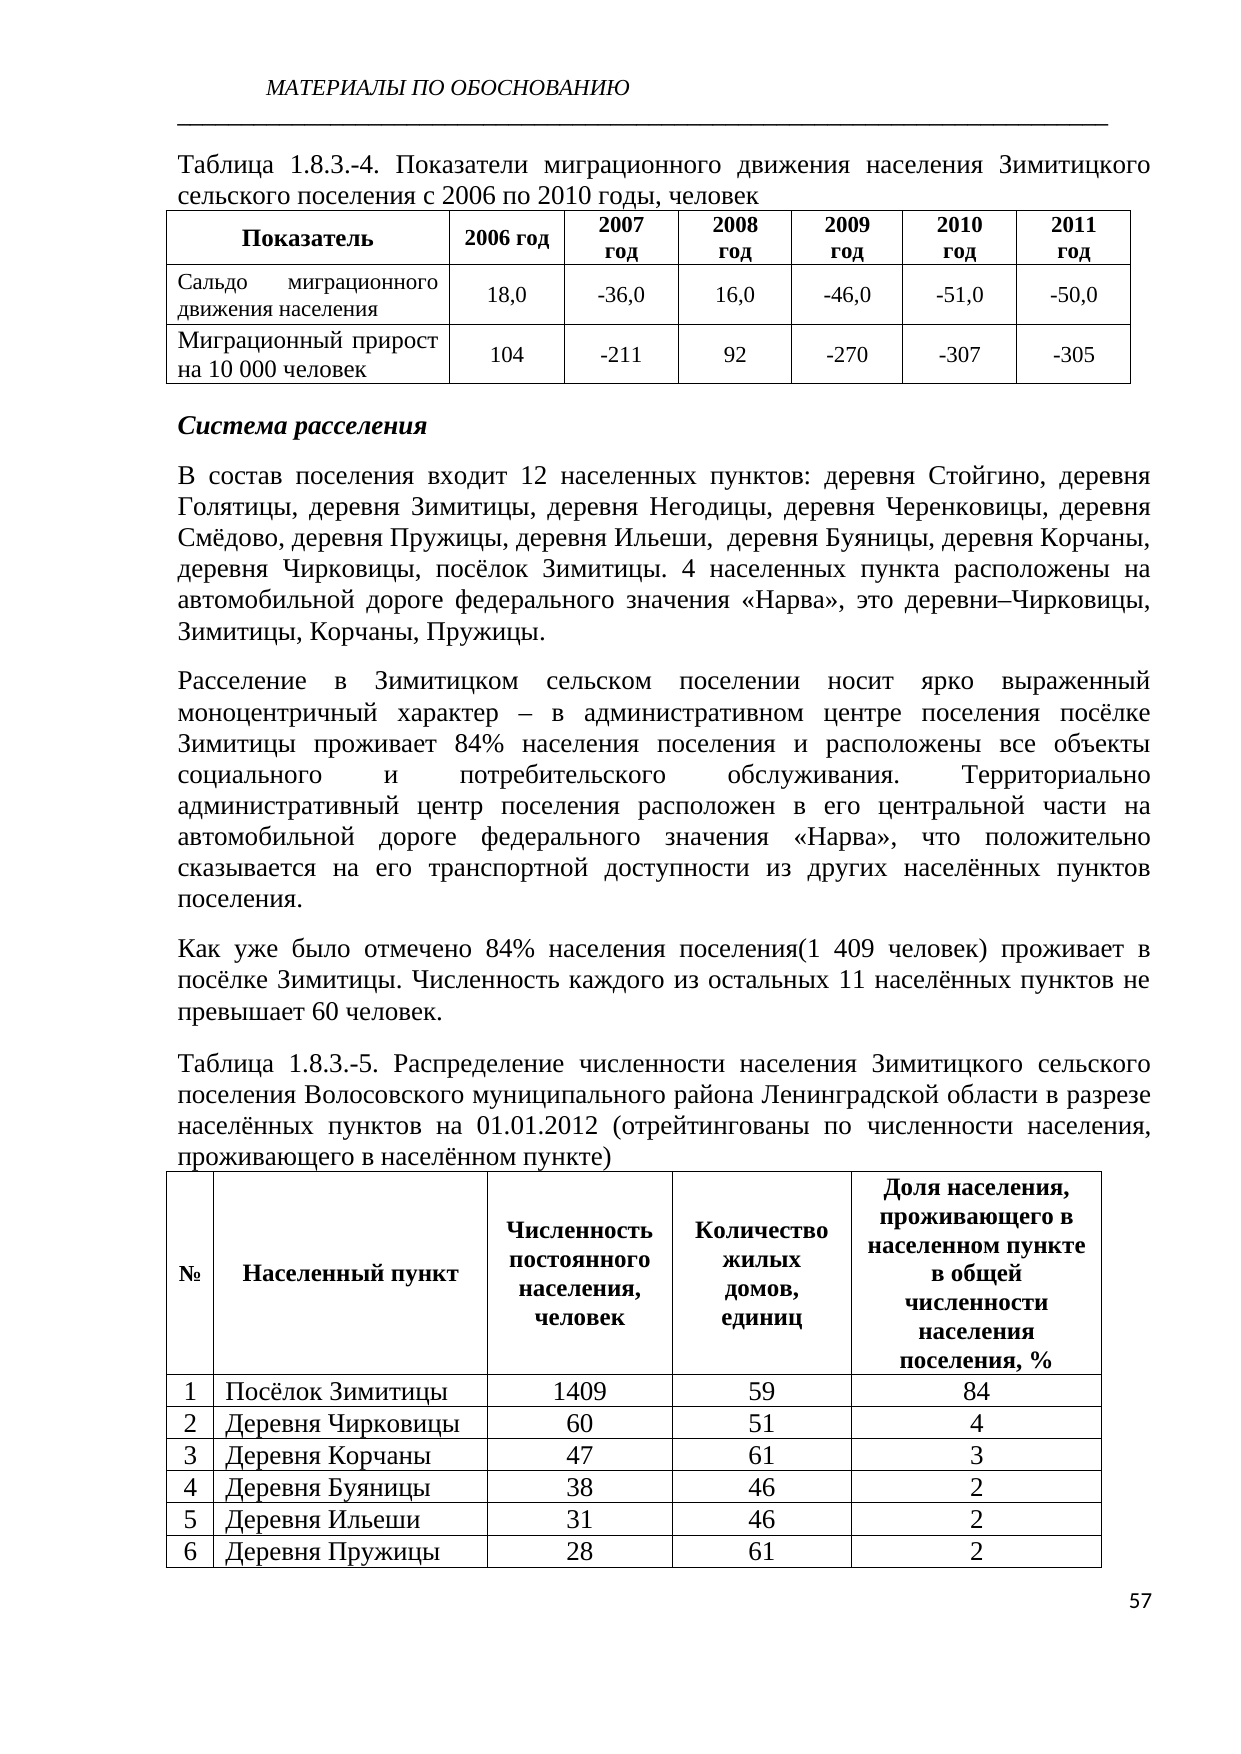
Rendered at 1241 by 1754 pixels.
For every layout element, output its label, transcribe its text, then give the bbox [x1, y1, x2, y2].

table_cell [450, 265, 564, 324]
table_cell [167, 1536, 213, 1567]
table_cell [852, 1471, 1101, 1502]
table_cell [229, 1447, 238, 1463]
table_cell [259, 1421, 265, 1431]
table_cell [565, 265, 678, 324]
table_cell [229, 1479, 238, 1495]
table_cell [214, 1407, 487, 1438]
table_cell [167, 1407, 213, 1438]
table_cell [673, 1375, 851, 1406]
text Система расселения [177, 409, 1152, 440]
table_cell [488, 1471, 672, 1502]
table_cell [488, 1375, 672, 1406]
text Таблица 1.8.3.-4. Показатели миграционного движения населения Зимитицкого сельского поселения с 2006 по 2010 годы, человек [177, 148, 1152, 210]
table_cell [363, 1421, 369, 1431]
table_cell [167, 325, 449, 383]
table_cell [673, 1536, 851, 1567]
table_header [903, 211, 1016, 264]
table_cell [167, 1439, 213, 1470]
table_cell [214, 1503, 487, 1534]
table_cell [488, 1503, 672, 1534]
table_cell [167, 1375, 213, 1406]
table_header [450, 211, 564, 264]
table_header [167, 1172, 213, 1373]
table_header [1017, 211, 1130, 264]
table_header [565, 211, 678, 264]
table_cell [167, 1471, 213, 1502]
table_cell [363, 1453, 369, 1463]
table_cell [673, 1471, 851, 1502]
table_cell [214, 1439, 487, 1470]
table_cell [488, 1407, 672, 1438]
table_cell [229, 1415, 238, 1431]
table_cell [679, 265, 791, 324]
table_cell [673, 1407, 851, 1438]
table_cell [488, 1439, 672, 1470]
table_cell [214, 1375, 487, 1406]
text Расселение в Зимитицком сельском поселении носит ярко выраженный моноцентричный характер – в административном центре поселения посёлке Зимитицы проживает 84% населения поселения и расположены все объекты социального и потребительского обслуживания. Территориально административный центр поселения расположен в его центральной части на автомобильной дороге федерального значения «Нарва», что положительно сказывается на его транспортной доступности из других населённых пунктов поселения. [177, 664, 1152, 914]
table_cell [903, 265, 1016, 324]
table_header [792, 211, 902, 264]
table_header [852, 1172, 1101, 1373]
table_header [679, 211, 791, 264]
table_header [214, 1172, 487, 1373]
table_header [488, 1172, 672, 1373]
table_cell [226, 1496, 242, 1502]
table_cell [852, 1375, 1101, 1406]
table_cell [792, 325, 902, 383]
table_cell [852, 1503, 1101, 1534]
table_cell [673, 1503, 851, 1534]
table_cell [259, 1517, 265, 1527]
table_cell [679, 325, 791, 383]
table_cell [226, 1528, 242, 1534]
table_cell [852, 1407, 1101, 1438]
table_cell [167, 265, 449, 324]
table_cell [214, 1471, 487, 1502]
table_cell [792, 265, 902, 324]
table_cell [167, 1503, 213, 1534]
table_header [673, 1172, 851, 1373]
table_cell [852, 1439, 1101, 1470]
text Таблица 1.8.3.-5. Распределение численности населения Зимитицкого сельского поселения Волосовского муниципального района Ленинградской области в разрезе населённых пунктов на 01.01.2012 (отрейтингованы по численности населения, проживающего в населённом пункте) [177, 1047, 1152, 1171]
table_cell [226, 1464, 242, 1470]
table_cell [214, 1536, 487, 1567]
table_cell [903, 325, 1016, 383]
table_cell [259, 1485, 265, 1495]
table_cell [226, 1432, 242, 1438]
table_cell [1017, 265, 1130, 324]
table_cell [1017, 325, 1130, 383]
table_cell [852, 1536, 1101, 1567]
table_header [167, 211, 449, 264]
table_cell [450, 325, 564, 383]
text В состав поселения входит 12 населенных пунктов: деревня Стойгино, деревня Голятицы, деревня Зимитицы, деревня Негодицы, деревня Черенковицы, деревня Смёдово, деревня Пружицы, деревня Ильеши, деревня Буяницы, деревня Корчаны, деревня Чирковицы, посёлок Зимитицы. 4 населенных пункта расположены на автомобильной дороге федерального значения «Нарва», это деревни–Чирковицы, Зимитицы, Корчаны, Пружицы. [177, 459, 1152, 646]
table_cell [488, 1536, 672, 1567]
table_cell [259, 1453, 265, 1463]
text Как уже было отмечено 84% населения поселения(1 409 человек) проживает в посёлке Зимитицы. Численность каждого из остальных 11 населённых пунктов не превышает 60 человек. [177, 932, 1152, 1026]
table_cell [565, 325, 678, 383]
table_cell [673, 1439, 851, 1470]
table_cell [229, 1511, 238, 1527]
